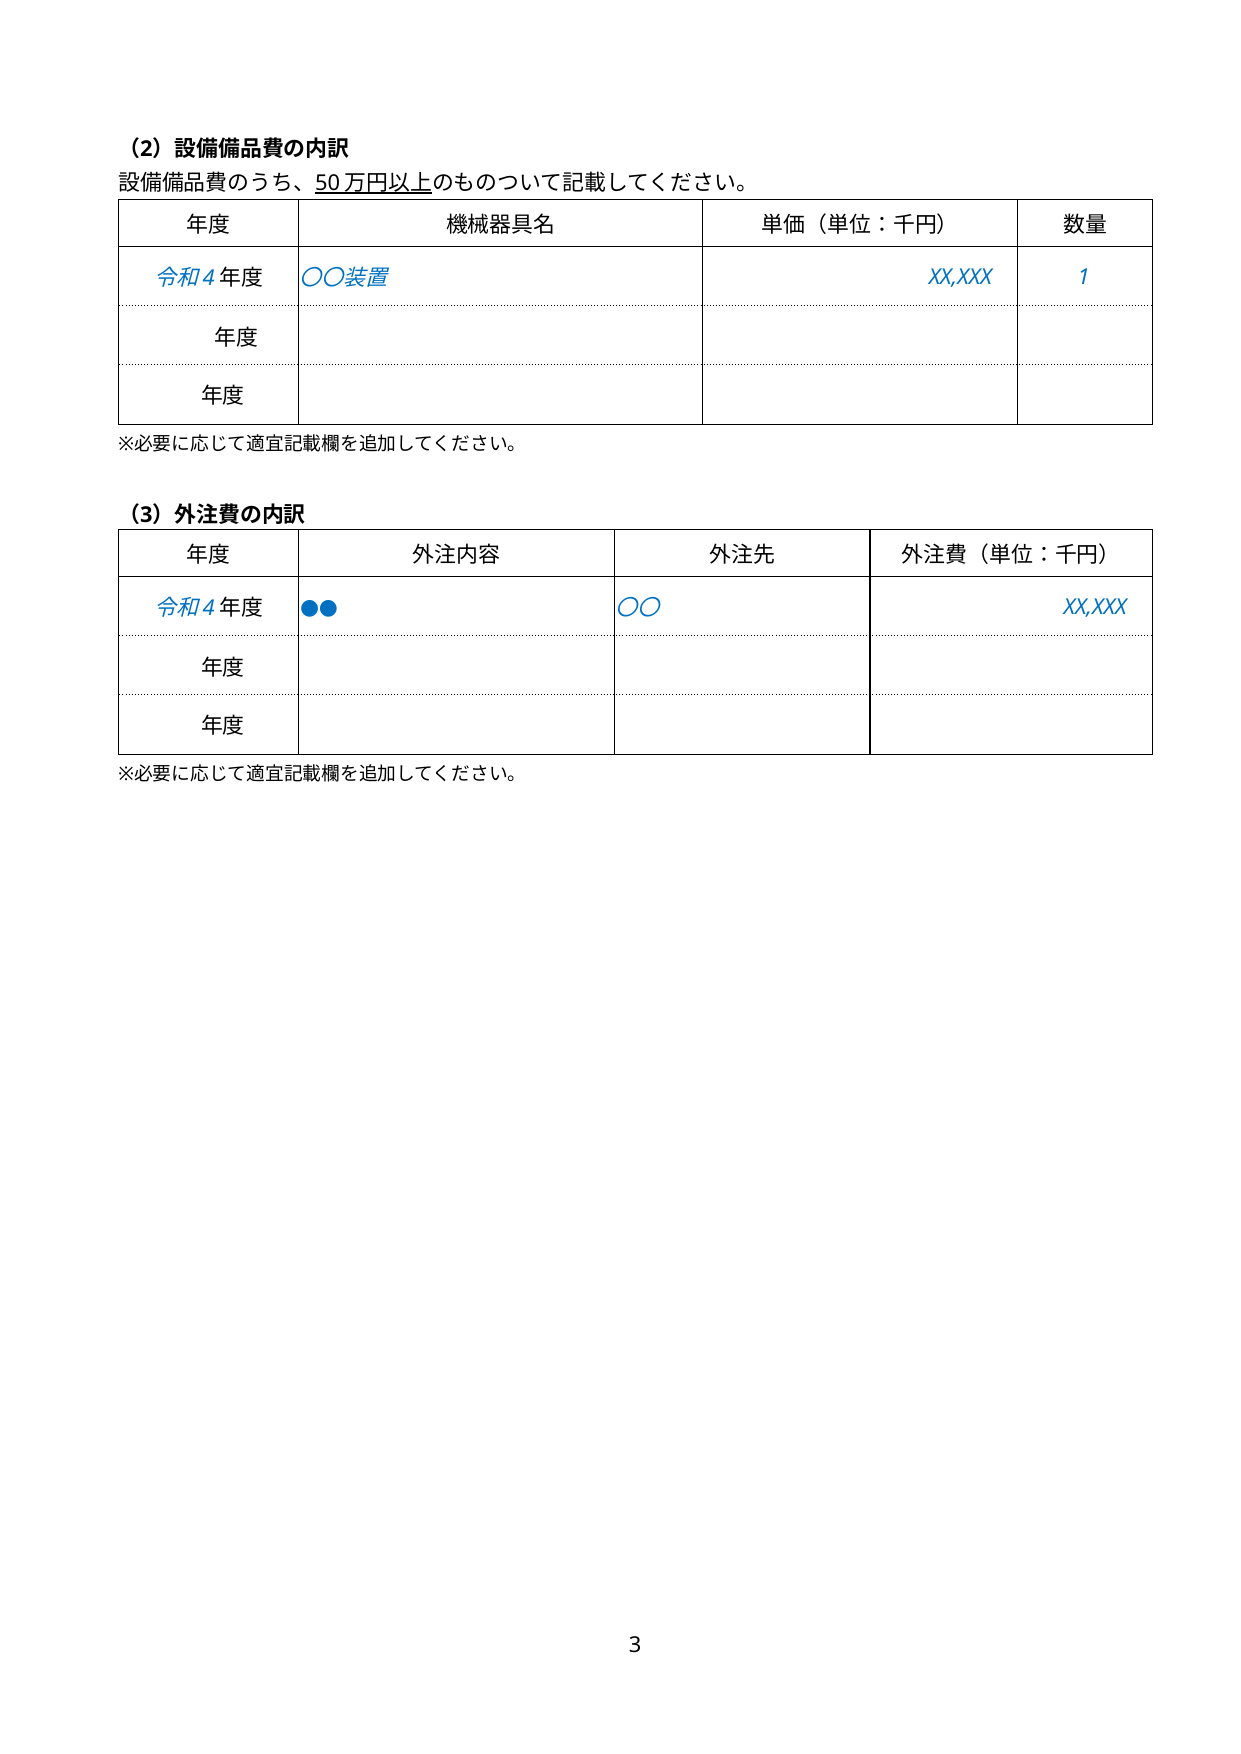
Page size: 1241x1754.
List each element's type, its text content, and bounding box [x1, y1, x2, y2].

table_header 単価（単位：千円） [703, 200, 1017, 246]
table_cell [871, 694, 1152, 753]
table_cell [1018, 364, 1152, 423]
table_cell 年度 [119, 305, 298, 364]
table_cell ●● [299, 577, 614, 635]
text ※必要に応じて適宜記載欄を追加してください。 [118, 755, 1152, 791]
table_cell [299, 364, 702, 423]
text ※必要に応じて適宜記載欄を追加してください。 [118, 425, 1152, 461]
table_cell [871, 635, 1152, 694]
table_cell [1018, 305, 1152, 364]
table_header 機械器具名 [299, 200, 702, 246]
table_cell [615, 694, 869, 753]
table_cell 1 [1018, 247, 1152, 305]
table_cell [299, 694, 614, 753]
table_header 外注費（単位：千円） [871, 530, 1152, 576]
table_cell [299, 305, 702, 364]
table_cell XX,XXX [703, 247, 1017, 305]
table_cell 令和4年度 [119, 577, 298, 635]
table_cell [299, 635, 614, 694]
table_header 外注先 [615, 530, 869, 576]
table_header 数量 [1018, 200, 1152, 246]
table_header 外注内容 [299, 530, 614, 576]
table_header 年度 [119, 530, 298, 576]
table_cell 令和4年度 [119, 247, 298, 305]
table_cell 〇〇 [615, 577, 869, 635]
table_cell 年度 [119, 694, 298, 753]
table_cell 年度 [119, 635, 298, 694]
table_cell 〇〇装置 [299, 247, 702, 305]
table_cell [615, 635, 869, 694]
text 設備備品費のうち、50万円以上のものついて記載してください。 [118, 162, 1152, 199]
table_cell XX,XXX [871, 577, 1152, 635]
subtitle （2）設備備品費の内訳 [118, 131, 1152, 162]
subtitle （3）外注費の内訳 [118, 497, 1152, 529]
table_cell [703, 305, 1017, 364]
table_cell 年度 [119, 364, 298, 423]
table_cell [703, 364, 1017, 423]
table_header 年度 [119, 200, 298, 246]
